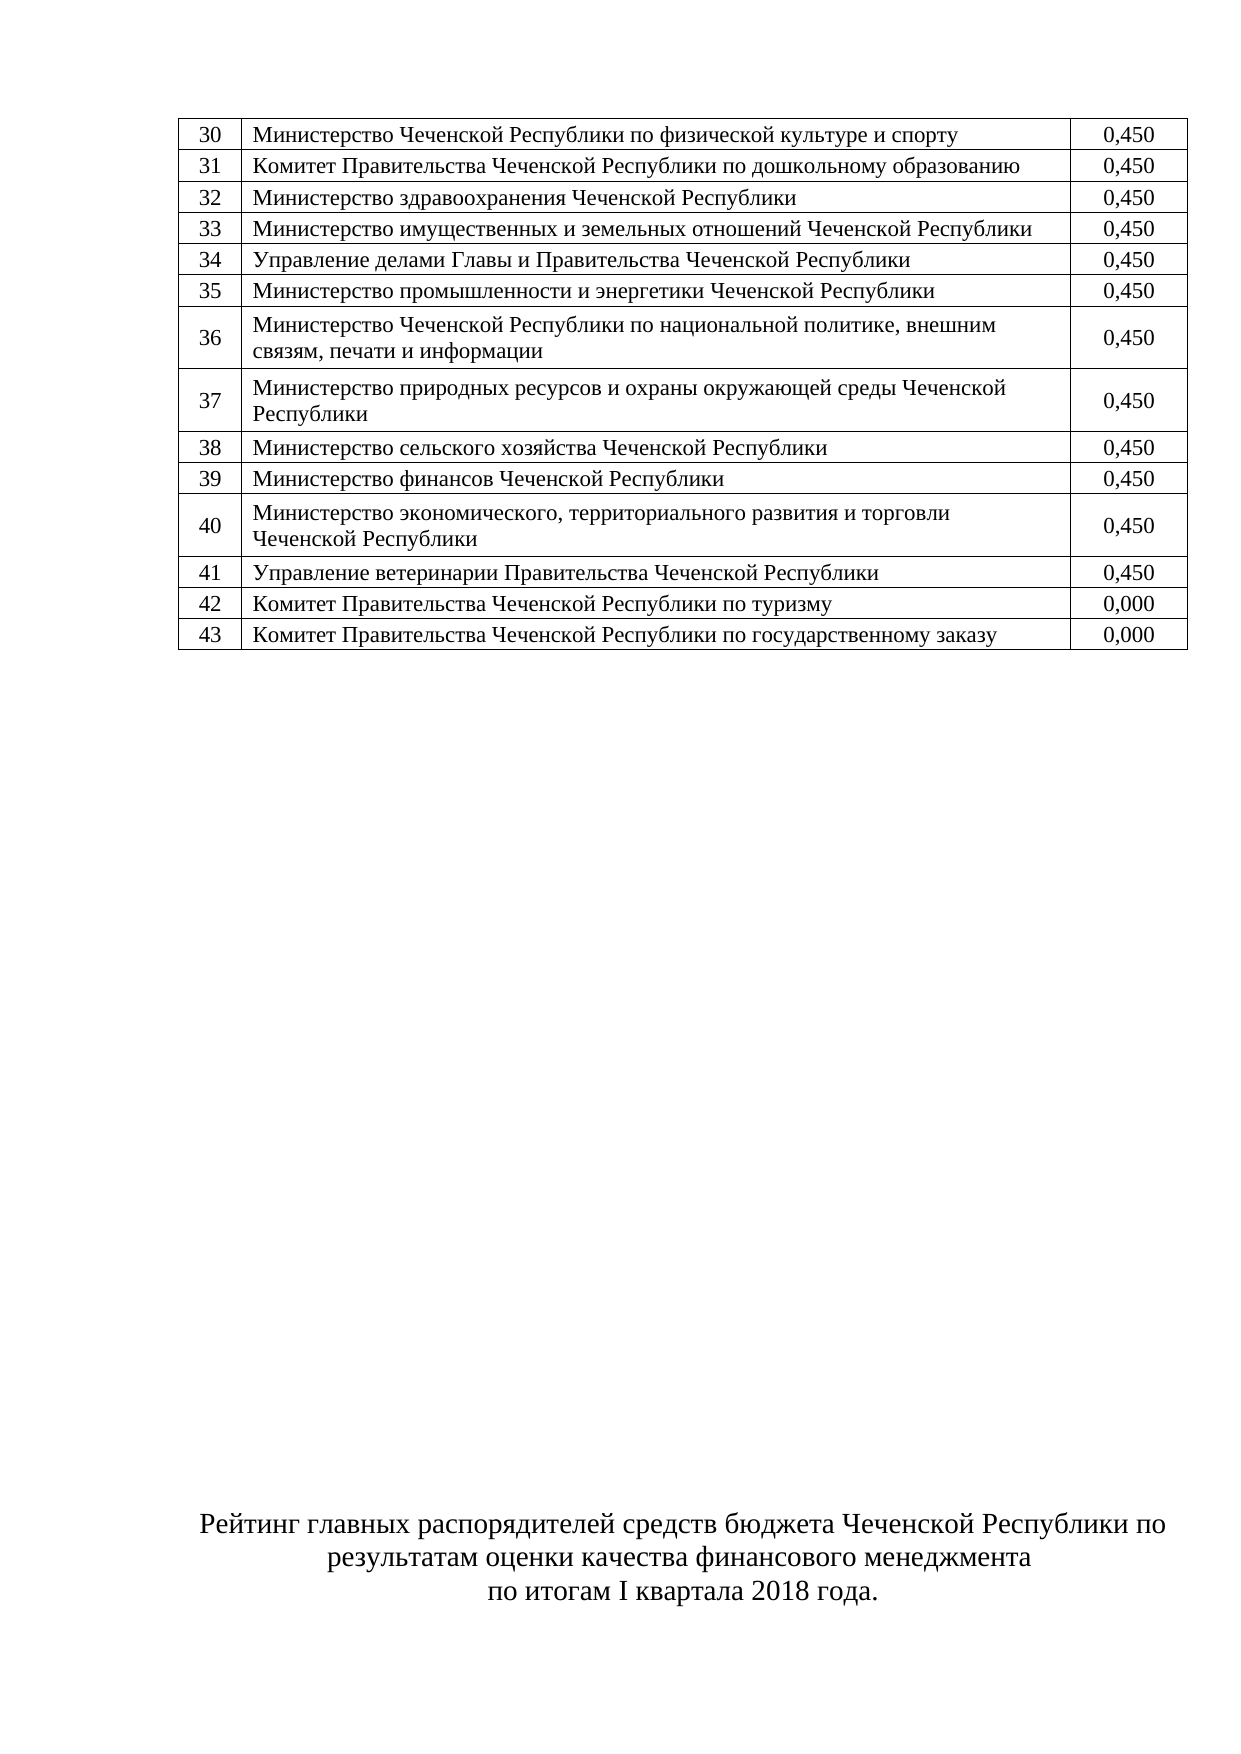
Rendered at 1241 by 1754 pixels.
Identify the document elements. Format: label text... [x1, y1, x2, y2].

table_cell 40 [179, 494, 241, 556]
table_cell Министерство финансов Чеченской Республики [242, 463, 1070, 493]
table_cell Комитет Правительства Чеченской Республики по дошкольному образованию [242, 150, 1070, 181]
table_cell Министерство Чеченской Республики по национальной политике, внешним связям, печати и информации [242, 307, 1070, 368]
table_cell Министерство здравоохранения Чеченской Республики [242, 182, 1070, 212]
table_cell 0,450 [1071, 463, 1187, 493]
table_cell 31 [179, 150, 241, 181]
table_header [179, 1506, 1187, 1606]
table_cell 38 [179, 432, 241, 462]
table_cell Комитет Правительства Чеченской Республики по государственному заказу [242, 619, 1070, 649]
table_cell 0,000 [1071, 588, 1187, 618]
table_cell 0,450 [1071, 119, 1187, 149]
table_cell 0,450 [1071, 150, 1187, 181]
table_cell Министерство природных ресурсов и охраны окружающей среды Чеченской Республики [242, 369, 1070, 431]
table_cell 0,450 [1071, 182, 1187, 212]
table_cell 39 [179, 463, 241, 493]
table_cell 41 [179, 557, 241, 587]
table_cell 32 [179, 182, 241, 212]
table_cell Министерство экономического, территориального развития и торговли Чеченской Республики [242, 494, 1070, 556]
table_cell 0,450 [1071, 307, 1187, 368]
table_cell Министерство сельского хозяйства Чеченской Республики [242, 432, 1070, 462]
table_cell 42 [179, 588, 241, 618]
table_cell Министерство имущественных и земельных отношений Чеченской Республики [242, 213, 1070, 243]
table_cell 30 [179, 119, 241, 149]
table_cell 0,000 [1071, 619, 1187, 649]
table_cell 0,450 [1071, 213, 1187, 243]
table_cell Министерство промышленности и энергетики Чеченской Республики [242, 275, 1070, 306]
table_cell Управление делами Главы и Правительства Чеченской Республики [242, 244, 1070, 274]
table_cell 35 [179, 275, 241, 306]
table_cell Комитет Правительства Чеченской Республики по туризму [242, 588, 1070, 618]
table_cell 43 [179, 619, 241, 649]
table_cell 0,450 [1071, 275, 1187, 306]
table_cell 0,450 [1071, 557, 1187, 587]
table_cell 33 [179, 213, 241, 243]
table_cell 0,450 [1071, 244, 1187, 274]
table_cell 37 [179, 369, 241, 431]
table_cell 0,450 [1071, 432, 1187, 462]
table_cell 36 [179, 307, 241, 368]
table_cell 0,450 [1071, 494, 1187, 556]
table_cell 34 [179, 244, 241, 274]
table_cell Министерство Чеченской Республики по физической культуре и спорту [242, 119, 1070, 149]
table_cell 0,450 [1071, 369, 1187, 431]
table_cell Управление ветеринарии Правительства Чеченской Республики [242, 557, 1070, 587]
